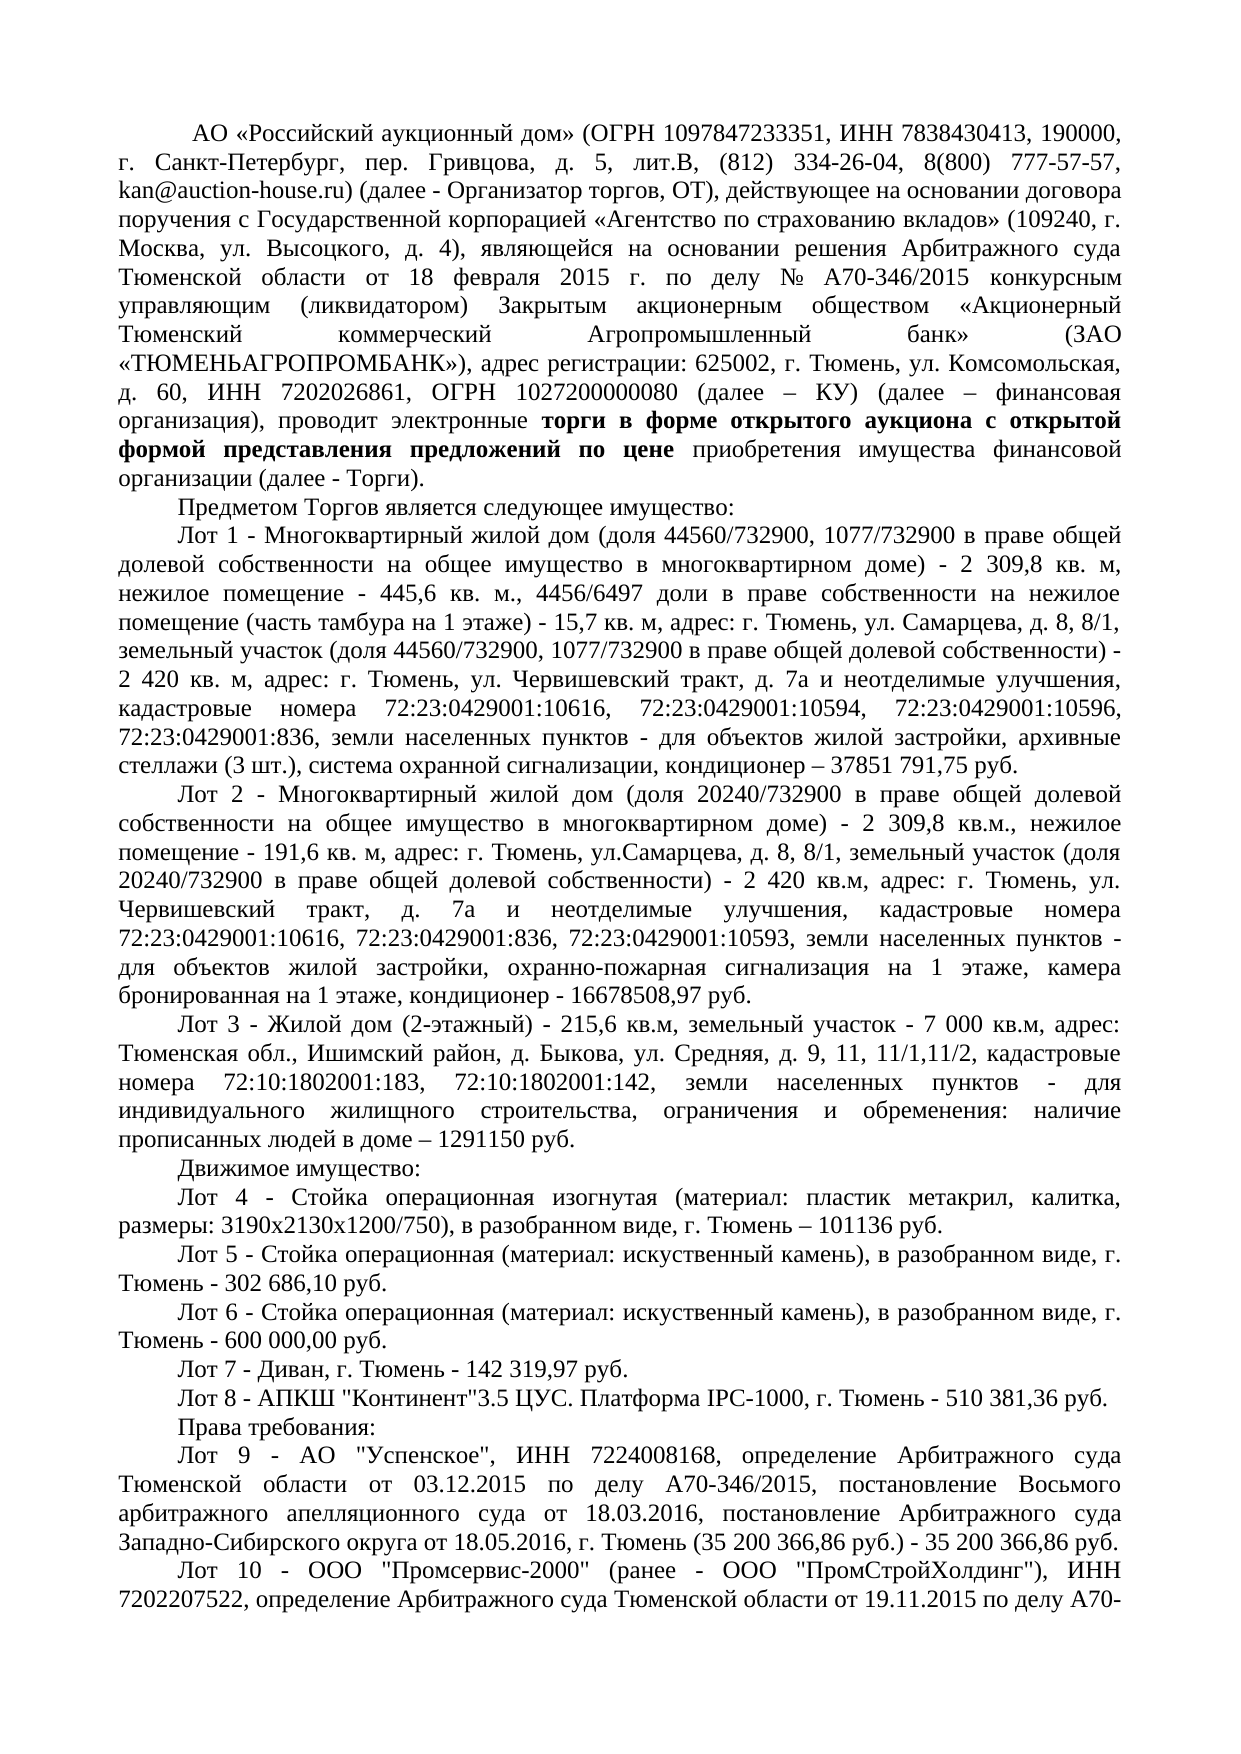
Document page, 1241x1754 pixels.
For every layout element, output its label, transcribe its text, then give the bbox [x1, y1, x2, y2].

text Лот 2 - Многоквартирный жилой дом (доля 20240/732900 в праве общей долевой собственности на общее имущество в многоквартирном доме) - 2 309,8 кв.м., нежилое помещение - 191,6 кв. м, адрес: г. Тюмень, ул.Самарцева, д. 8, 8/1, земельный участок (доля 20240/732900 в праве общей долевой собственности) - 2 420 кв.м, адрес: г. Тюмень, ул. Червишевский тракт, д. 7а и неотделимые улучшения, кадастровые номера 72:23:0429001:10616, 72:23:0429001:836, 72:23:0429001:10593, земли населенных пунктов - для объектов жилой застройки, охранно-пожарная сигнализация на 1 этаже, камера бронированная на 1 этаже, кондиционер - 16678508,97 руб. [118, 779, 1122, 1009]
text Предметом Торгов является следующее имущество: [118, 492, 1122, 521]
text Лот 7 - Диван, г. Тюмень - 142 319,97 руб. [118, 1354, 1122, 1383]
text Движимое имущество: [118, 1153, 1122, 1182]
text Лот 9 - АО "Успенское", ИНН 7224008168, определение Арбитражного суда Тюменской области от 03.12.2015 по делу A70-346/2015, постановление Восьмого арбитражного апелляционного суда от 18.03.2016, постановление Арбитражного суда Западно-Сибирского округа от 18.05.2016, г. Тюмень (35 200 366,86 руб.) - 35 200 366,86 руб. [118, 1441, 1122, 1556]
text АО «Российский аукционный дом» (ОГРН 1097847233351, ИНН 7838430413, 190000, г. Санкт-Петербург, пер. Гривцова, д. 5, лит.В, (812) 334-26-04, 8(800) 777-57-57, kan@auction-house.ru) (далее - Организатор торгов, ОТ), действующее на основании договора поручения с Государственной корпорацией «Агентство по страхованию вкладов» (109240, г. Москва, ул. Высоцкого, д. 4), являющейся на основании решения Арбитражного суда Тюменской области от 18 февраля 2015 г. по делу № А70-346/2015 конкурсным управляющим (ликвидатором) Закрытым акционерным обществом «Акционерный Тюменский коммерческий Агропромышленный банк» (ЗАО «ТЮМЕНЬАГРОПРОМБАНК»), адрес регистрации: 625002, г. Тюмень, ул. Комсомольская, д. 60, ИНН 7202026861, ОГРН 1027200000080 (далее – КУ) (далее – финансовая организация), проводит электронные торги в форме открытого аукциона с открытой формой представления предложений по цене приобретения имущества финансовой организации (далее - Торги). [118, 118, 1122, 492]
text Лот 5 - Стойка операционная (материал: искуственный камень), в разобранном виде, г. Тюмень - 302 686,10 руб. [118, 1239, 1122, 1297]
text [118, 1556, 1122, 1613]
text Лот 1 - Многоквартирный жилой дом (доля 44560/732900, 1077/732900 в праве общей долевой собственности на общее имущество в многоквартирном доме) - 2 309,8 кв. м, нежилое помещение - 445,6 кв. м., 4456/6497 доли в праве собственности на нежилое помещение (часть тамбура на 1 этаже) - 15,7 кв. м, адрес: г. Тюмень, ул. Самарцева, д. 8, 8/1, земельный участок (доля 44560/732900, 1077/732900 в праве общей долевой собственности) - 2 420 кв. м, адрес: г. Тюмень, ул. Червишевский тракт, д. 7а и неотделимые улучшения, кадастровые номера 72:23:0429001:10616, 72:23:0429001:10594, 72:23:0429001:10596, 72:23:0429001:836, земли населенных пунктов - для объектов жилой застройки, архивные стеллажи (3 шт.), система охранной сигнализации, кондиционер – 37851 791,75 руб. [118, 521, 1122, 779]
text Лот 6 - Стойка операционная (материал: искуственный камень), в разобранном виде, г. Тюмень - 600 000,00 руб. [118, 1297, 1122, 1354]
text Лот 4 - Стойка операционная изогнутая (материал: пластик метакрил, калитка, размеры: 3190х2130х1200/750), в разобранном виде, г. Тюмень – 101136 руб. [118, 1182, 1122, 1239]
text Права требования: [118, 1412, 1122, 1441]
text Лот 3 - Жилой дом (2-этажный) - 215,6 кв.м, земельный участок - 7 000 кв.м, адрес: Тюменская обл., Ишимский район, д. Быкова, ул. Средняя, д. 9, 11, 11/1,11/2, кадастровые номера 72:10:1802001:183, 72:10:1802001:142, земли населенных пунктов - для индивидуального жилищного строительства, ограничения и обременения: наличие прописанных людей в доме – 1291150 руб. [118, 1009, 1122, 1153]
text Лот 8 - АПКШ "Континент"3.5 ЦУС. Платформа IPC-1000, г. Тюмень - 510 381,36 руб. [118, 1383, 1122, 1412]
